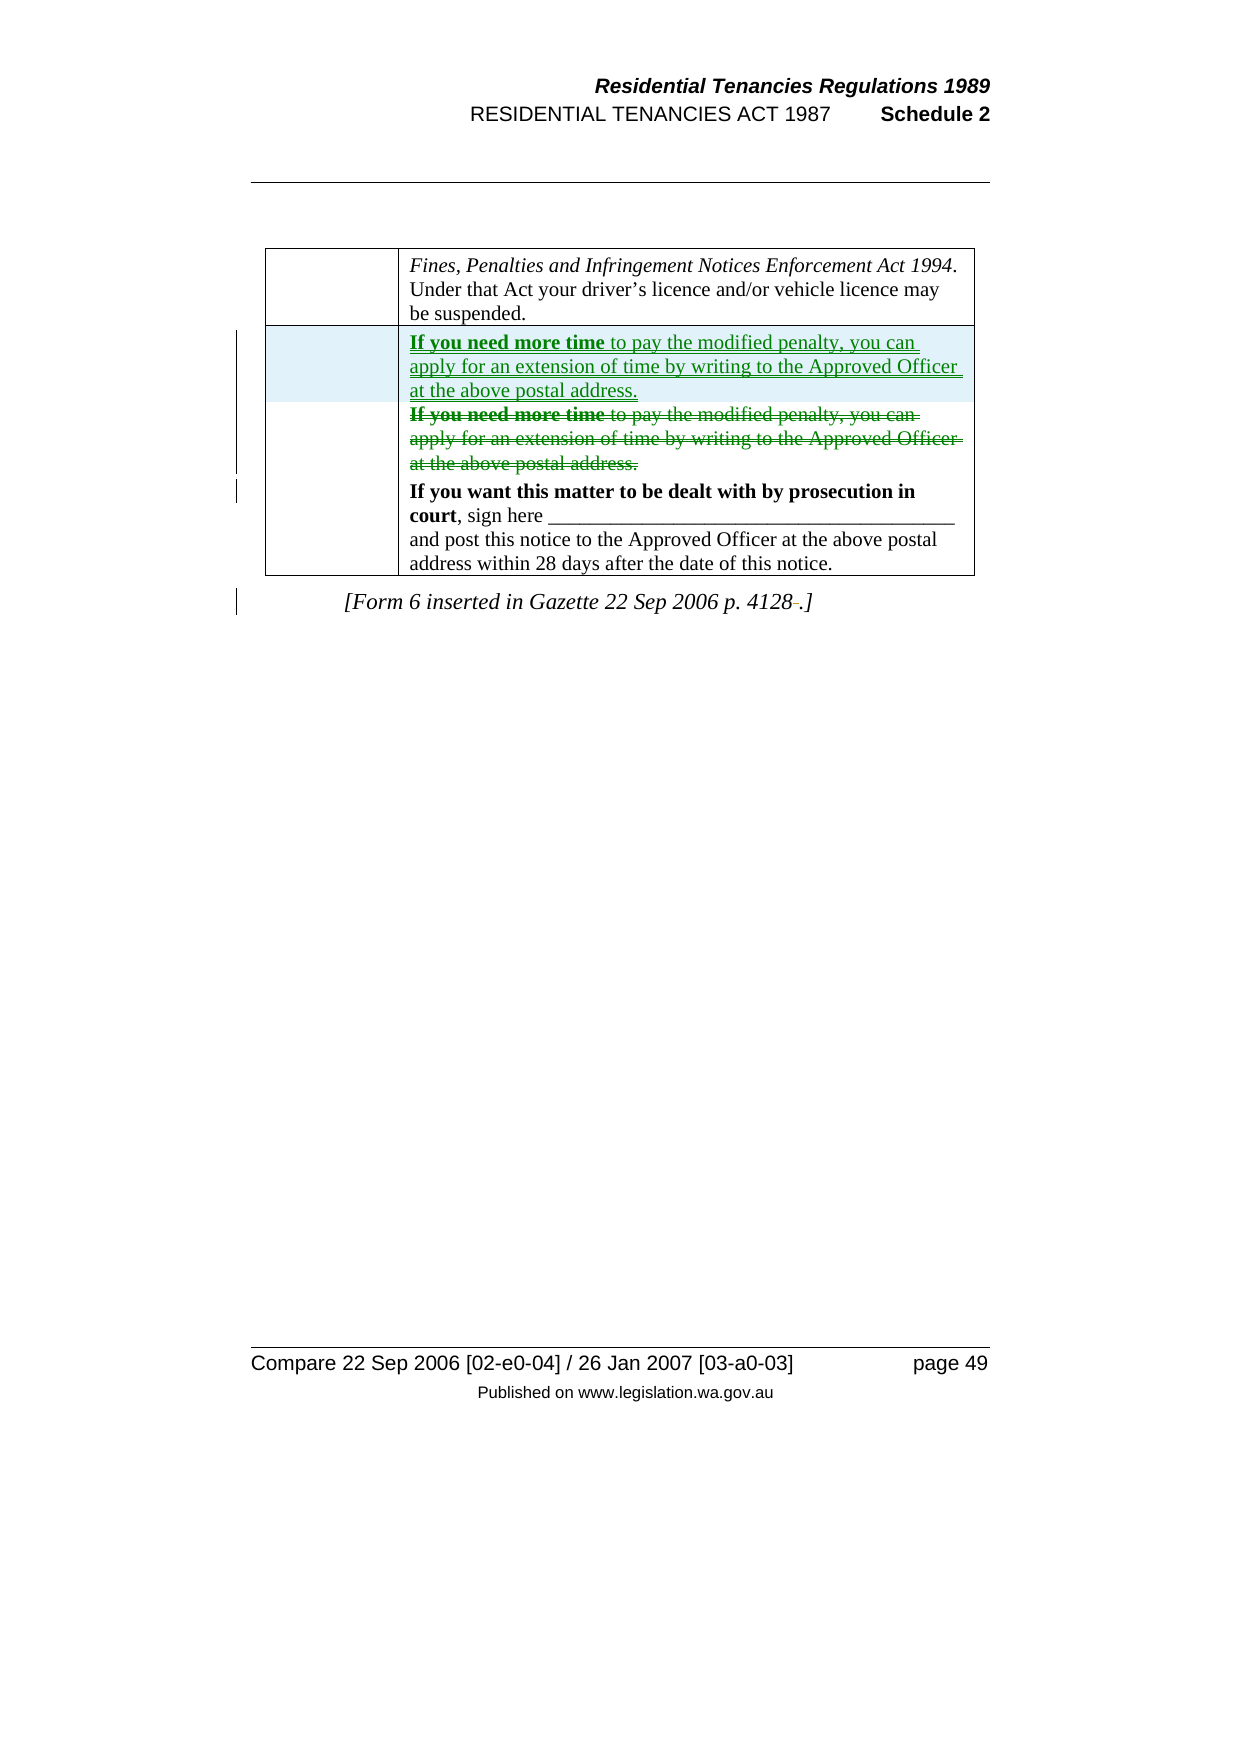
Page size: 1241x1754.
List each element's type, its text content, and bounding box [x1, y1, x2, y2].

table_cell [266, 402, 398, 575]
table_cell If you want this matter to be dealt with by prosecution in court, sign here _______________________________________ and post this notice to the Approved Officer at the above postal address within 28 days after the date of this notice. [399, 402, 974, 575]
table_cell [399, 249, 974, 325]
text [Form 6 inserted in Gazette 22 Sep 2006 p. 4128.] [251, 588, 990, 615]
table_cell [266, 249, 398, 325]
